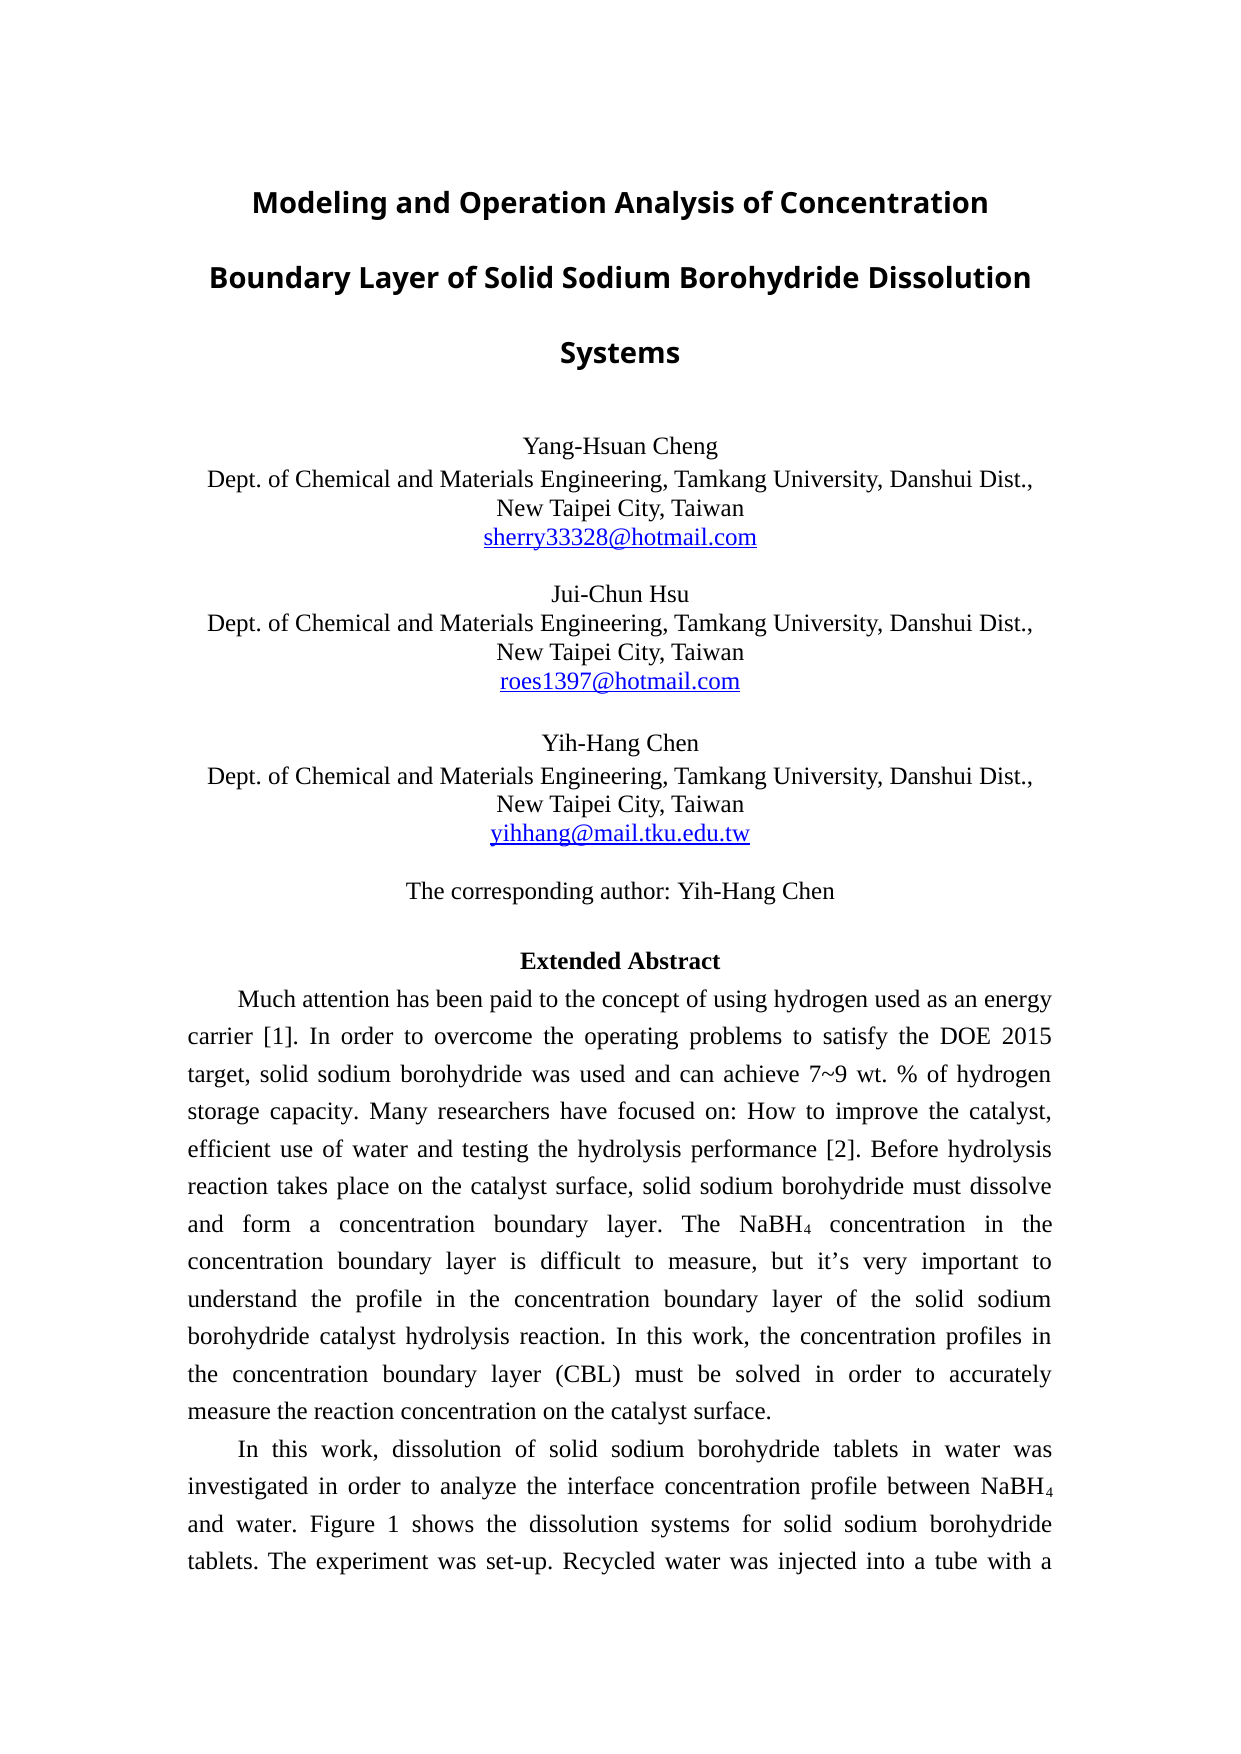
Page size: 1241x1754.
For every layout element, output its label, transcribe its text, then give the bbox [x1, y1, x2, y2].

text Yih-Hang Chen [187, 723, 1053, 761]
text yihhang@mail.tku.edu.tw [187, 818, 1053, 847]
text Yang-Hsuan Cheng [187, 427, 1053, 464]
text Dept. of Chemical and Materials Engineering, Tamkang University, Danshui Dist., New Taipei City, Taiwan [187, 608, 1053, 666]
text Dept. of Chemical and Materials Engineering, Tamkang University, Danshui Dist., New Taipei City, Taiwan [187, 464, 1053, 522]
text roes1397@hotmail.com [187, 666, 1053, 694]
text The corresponding author: Yih-Hang Chen [187, 876, 1053, 904]
text sherry33328@hotmail.com [187, 522, 1053, 551]
text Much attention has been paid to the concept of using hydrogen used as an energy carrier [1]. In order to overcome the operating problems to satisfy the DOE 2015 target, solid sodium borohydride was used and can achieve 7~9 wt. % of hydrogen storage capacity. Many researchers have focused on: How to improve the catalyst, efficient use of water and testing the hydrolysis performance [2]. Before hydrolysis reaction takes place on the catalyst surface, solid sodium borohydride must dissolve and form a concentration boundary layer. The NaBH4 concentration in the concentration boundary layer is difficult to measure, but it’s very important to understand the profile in the concentration boundary layer of the solid sodium borohydride catalyst hydrolysis reaction. In this work, the concentration profiles in the concentration boundary layer (CBL) must be solved in order to accurately measure the reaction concentration on the catalyst surface. [187, 979, 1053, 1429]
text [187, 1429, 1053, 1579]
text Extended Abstract [187, 942, 1053, 979]
text Modeling and Operation Analysis of Concentration Boundary Layer of Solid Sodium Borohydride Dissolution Systems [187, 164, 1053, 389]
text Jui-Chun Hsu [187, 579, 1053, 608]
text Dept. of Chemical and Materials Engineering, Tamkang University, Danshui Dist., New Taipei City, Taiwan [187, 761, 1053, 818]
